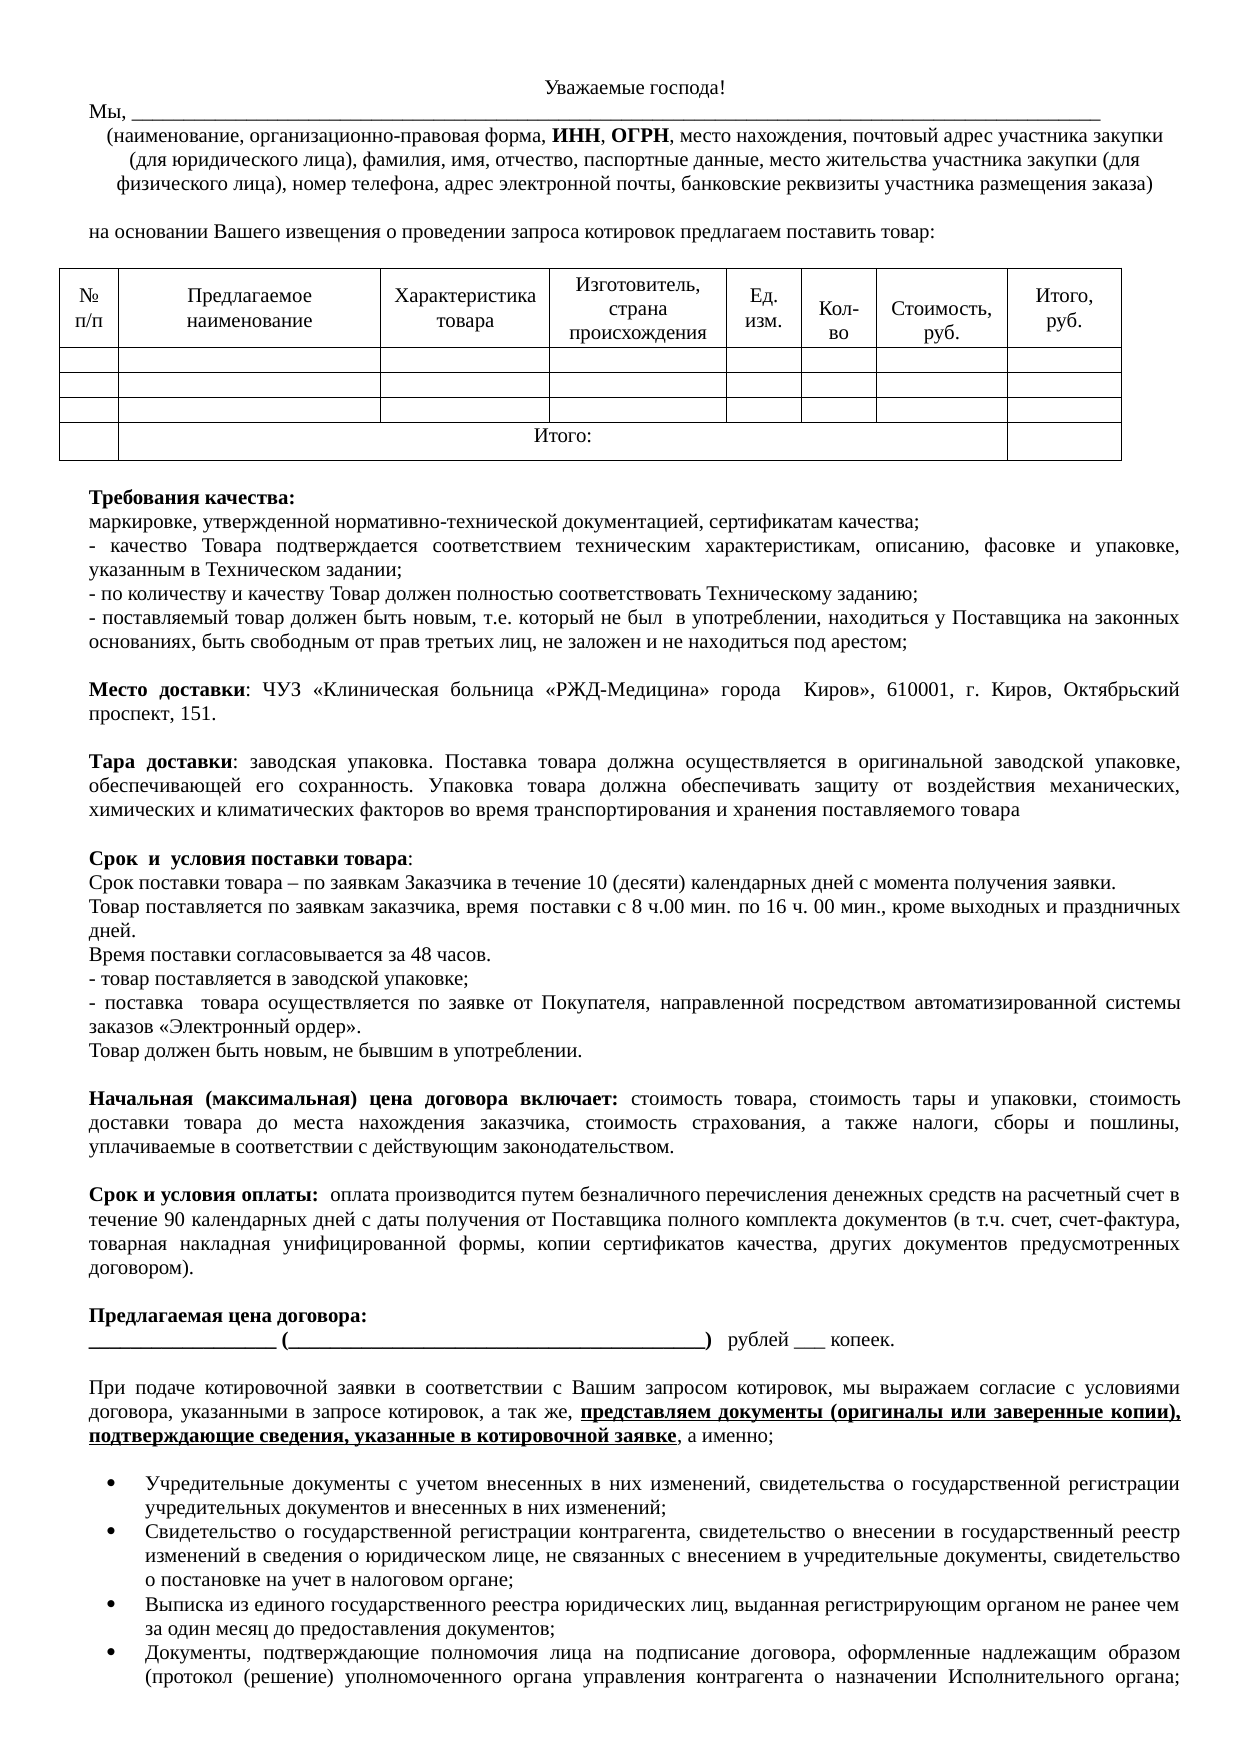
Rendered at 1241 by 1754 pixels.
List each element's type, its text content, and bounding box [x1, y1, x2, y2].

table_cell [1008, 373, 1121, 397]
table_cell [727, 348, 801, 372]
text __________________ (________________________________________) рублей ___ копеек. [89, 1327, 1181, 1351]
table_header № п/п [60, 269, 118, 347]
text Тара доставки: заводская упаковка. Поставка товара должна осуществляется в оригинальной заводской упаковке, обеспечивающей его сохранность. Упаковка товара должна обеспечивать защиту от воздействия механических, химических и климатических факторов во время транспортирования и хранения поставляемого товара [89, 749, 1181, 821]
list Выписка из единого государственного реестра юридических лиц, выданная регистрирующим органом не ранее чем за один месяц до предоставления документов; [107, 1591, 1181, 1639]
table_cell [1008, 348, 1121, 372]
table_cell [60, 423, 118, 459]
table_cell [1008, 423, 1121, 459]
table_cell [727, 398, 801, 422]
table_cell [60, 398, 118, 422]
table_header Стоимость, руб. [877, 269, 1007, 347]
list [107, 1639, 1181, 1688]
table_header Характеристика товара [381, 269, 549, 347]
text на основании Вашего извещения о проведении запроса котировок предлагаем поставить товар: [89, 219, 1181, 243]
text Товар поставляется по заявкам заказчика, время поставки с 8 ч.00 мин. по 16 ч. 00 мин., кроме выходных и праздничных дней. [89, 894, 1181, 942]
table_cell [802, 398, 876, 422]
table_cell Итого: [119, 423, 1007, 459]
table_cell [119, 398, 380, 422]
table_cell [381, 398, 549, 422]
table_cell [727, 373, 801, 397]
text Срок и условия поставки товара: [89, 846, 1181, 869]
table_cell [1008, 398, 1121, 422]
table_cell [550, 373, 726, 397]
text Уважаемые господа! [89, 75, 1181, 99]
text Срок поставки товара – по заявкам Заказчика в течение 10 (десяти) календарных дней с момента получения заявки. [89, 869, 1181, 894]
table_cell [60, 348, 118, 372]
subtitle Место доставки: ЧУЗ «Клиническая больница «РЖД-Медицина» города Киров», . Киров, Октябрьский проспект, 151. [89, 677, 1181, 725]
table_cell [60, 373, 118, 397]
text - по количеству и качеству Товар должен полностью соответствовать Техническому заданию; [89, 581, 1181, 605]
table_cell [877, 398, 1007, 422]
table_header Изготовитель, страна происхождения [550, 269, 726, 347]
text При подаче котировочной заявки в соответствии с Вашим запросом котировок, мы выражаем согласие с условиями договора, указанными в запросе котировок, а так же, представляем документы (оригиналы или заверенные копии), подтверждающие сведения, указанные в котировочной заявке, а именно; [89, 1375, 1181, 1447]
text - товар поставляется в заводской упаковке; [89, 966, 1181, 990]
table_header Кол-во [802, 269, 876, 347]
text Требования качества: [89, 484, 1181, 509]
table_cell [877, 348, 1007, 372]
table_cell [802, 348, 876, 372]
text Срок и условия оплаты: оплата производится путем безналичного перечисления денежных средств на расчетный счет в течение 90 календарных дней с даты получения от Поставщика полного комплекта документов (в т.ч. счет, счет-фактура, товарная накладная унифицированной формы, копии сертификатов качества, других документов предусмотренных договором). [89, 1182, 1181, 1279]
subtitle - поставляемый товар должен быть новым, т.е. который не был в употреблении, находиться у Поставщика на законных основаниях, быть свободным от прав третьих лиц, не заложен и не находиться под арестом; [89, 605, 1181, 653]
text Товар должен быть новым, не бывшим в употреблении. [89, 1038, 1181, 1062]
text маркировке, утвержденной нормативно-технической документацией, сертификатам качества; [89, 509, 1181, 533]
table_cell [381, 373, 549, 397]
text Предлагаемая цена договора: [89, 1303, 1181, 1327]
text - качество Товара подтверждается соответствием техническим характеристикам, описанию, фасовке и упаковке, указанным в Техническом задании; [89, 533, 1181, 581]
table_header Предлагаемое наименование [119, 269, 380, 347]
table_cell [119, 348, 380, 372]
list Учредительные документы с учетом внесенных в них изменений, свидетельства о государственной регистрации учредительных документов и внесенных в них изменений; [107, 1471, 1181, 1519]
table_cell [550, 398, 726, 422]
text Мы, _____________________________________________________________________________________________ [89, 99, 1181, 123]
text Время поставки согласовывается за 48 часов. [89, 942, 1181, 966]
text Начальная (максимальная) цена договора включает: стоимость товара, стоимость тары и упаковки, стоимость доставки товара до места нахождения заказчика, стоимость страхования, а также налоги, сборы и пошлины, уплачиваемые в соответствии с действующим законодательством. [89, 1086, 1181, 1158]
table_header Итого, руб. [1008, 269, 1121, 347]
table_cell [550, 348, 726, 372]
table_header Ед. изм. [727, 269, 801, 347]
text (наименование, организационно-правовая форма, ИНН, ОГРН, место нахождения, почтовый адрес участника закупки (для юридического лица), фамилия, имя, отчество, паспортные данные, место жительства участника закупки (для физического лица), номер телефона, адрес электронной почты, банковские реквизиты участника размещения заказа) [89, 123, 1181, 195]
table_cell [802, 373, 876, 397]
table_cell [877, 373, 1007, 397]
table_cell [119, 373, 380, 397]
text - поставка товара осуществляется по заявке от Покупателя, направленной посредством автоматизированной системы заказов «Электронный ордер». [89, 990, 1181, 1038]
list Свидетельство о государственной регистрации контрагента, свидетельство о внесении в государственный реестр изменений в сведения о юридическом лице, не связанных с внесением в учредительные документы, свидетельство о постановке на учет в налоговом органе; [107, 1519, 1181, 1591]
table_cell [381, 348, 549, 372]
